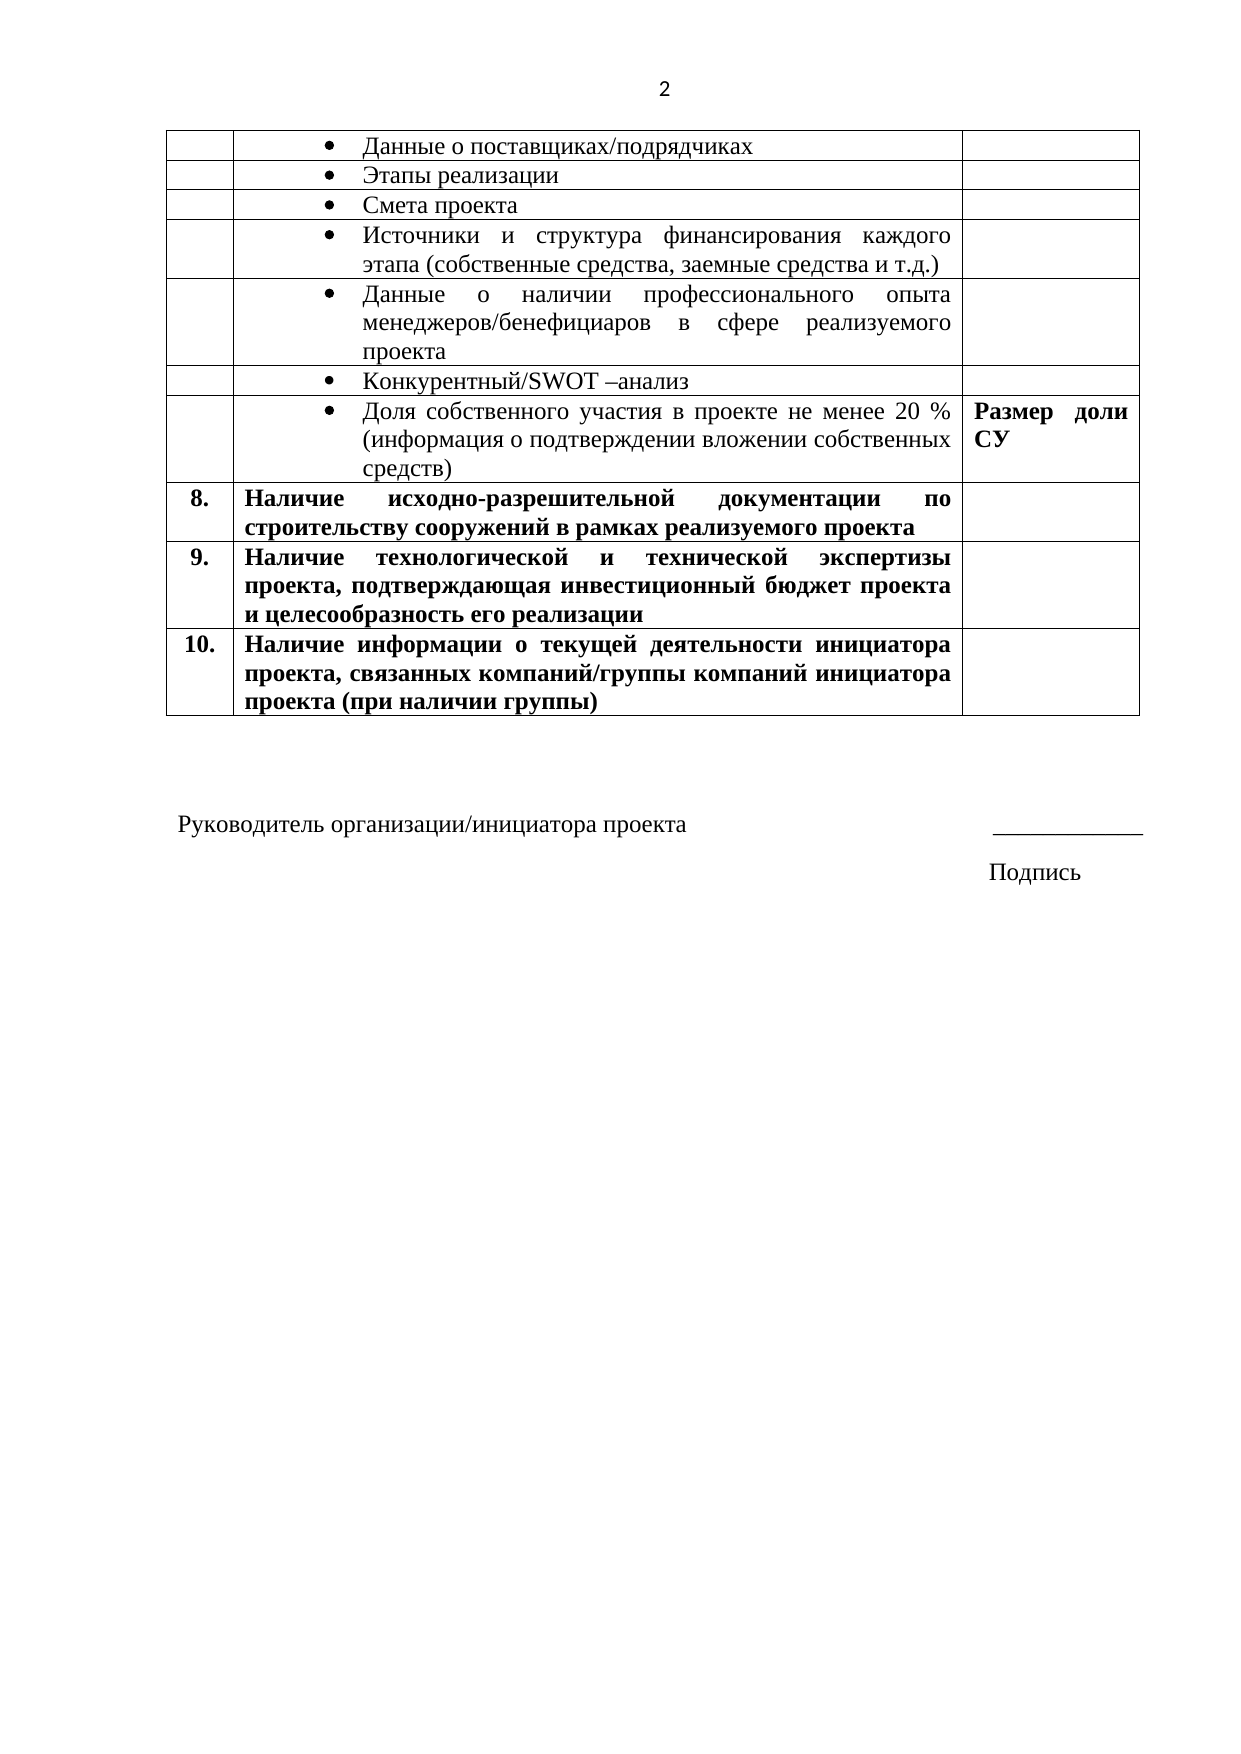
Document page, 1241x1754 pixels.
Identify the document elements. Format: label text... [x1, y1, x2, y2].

table_cell [963, 483, 1139, 541]
table_cell Наличие информации о текущей деятельности инициатора проекта, связанных компаний/группы компаний инициатора проекта (при наличии группы) [234, 629, 962, 715]
table_cell Наличие технологической и технической экспертизы проекта, подтверждающая инвестиционный бюджет проекта и целесообразность его реализации [234, 542, 962, 628]
table_cell 10. [167, 629, 233, 715]
table_cell [167, 396, 233, 482]
table_cell [963, 366, 1139, 395]
table_cell [963, 542, 1139, 628]
text Руководитель организации/инициатора проекта ____________ [177, 809, 1152, 838]
table_cell [963, 190, 1139, 219]
table_cell [167, 366, 233, 395]
table_cell Наличие исходно-разрешительной документации по строительству сооружений в рамках реализуемого проекта [234, 483, 962, 541]
table_cell [963, 131, 1139, 159]
table_cell [167, 220, 233, 278]
table_cell Доля собственного участия в проекте не менее 20 % (информация о подтверждении вложении собственных средств) [234, 396, 962, 482]
table_cell [167, 190, 233, 219]
table_cell [167, 161, 233, 189]
table_cell [963, 279, 1139, 365]
table_cell Данные о наличии профессионального опыта менеджеров/бенефициаров в сфере реализуемого проекта [234, 279, 962, 365]
table_cell [963, 629, 1139, 715]
table_cell [963, 220, 1139, 278]
table_cell Источники и структура финансирования каждого этапа (собственные средства, заемные средства и т.д.) [234, 220, 962, 278]
text Подпись [177, 857, 1152, 886]
table_cell Смета проекта [234, 190, 962, 219]
table_cell Конкурентный/SWOT –анализ [234, 366, 962, 395]
table_cell Данные о поставщиках/подрядчиках [234, 131, 962, 159]
table_cell 9. [167, 542, 233, 628]
table_cell Этапы реализации [234, 161, 962, 189]
table_cell [167, 131, 233, 159]
table_cell [167, 279, 233, 365]
table_cell [963, 161, 1139, 189]
table_cell 8. [167, 483, 233, 541]
table_cell Размер доли СУ [963, 396, 1139, 482]
